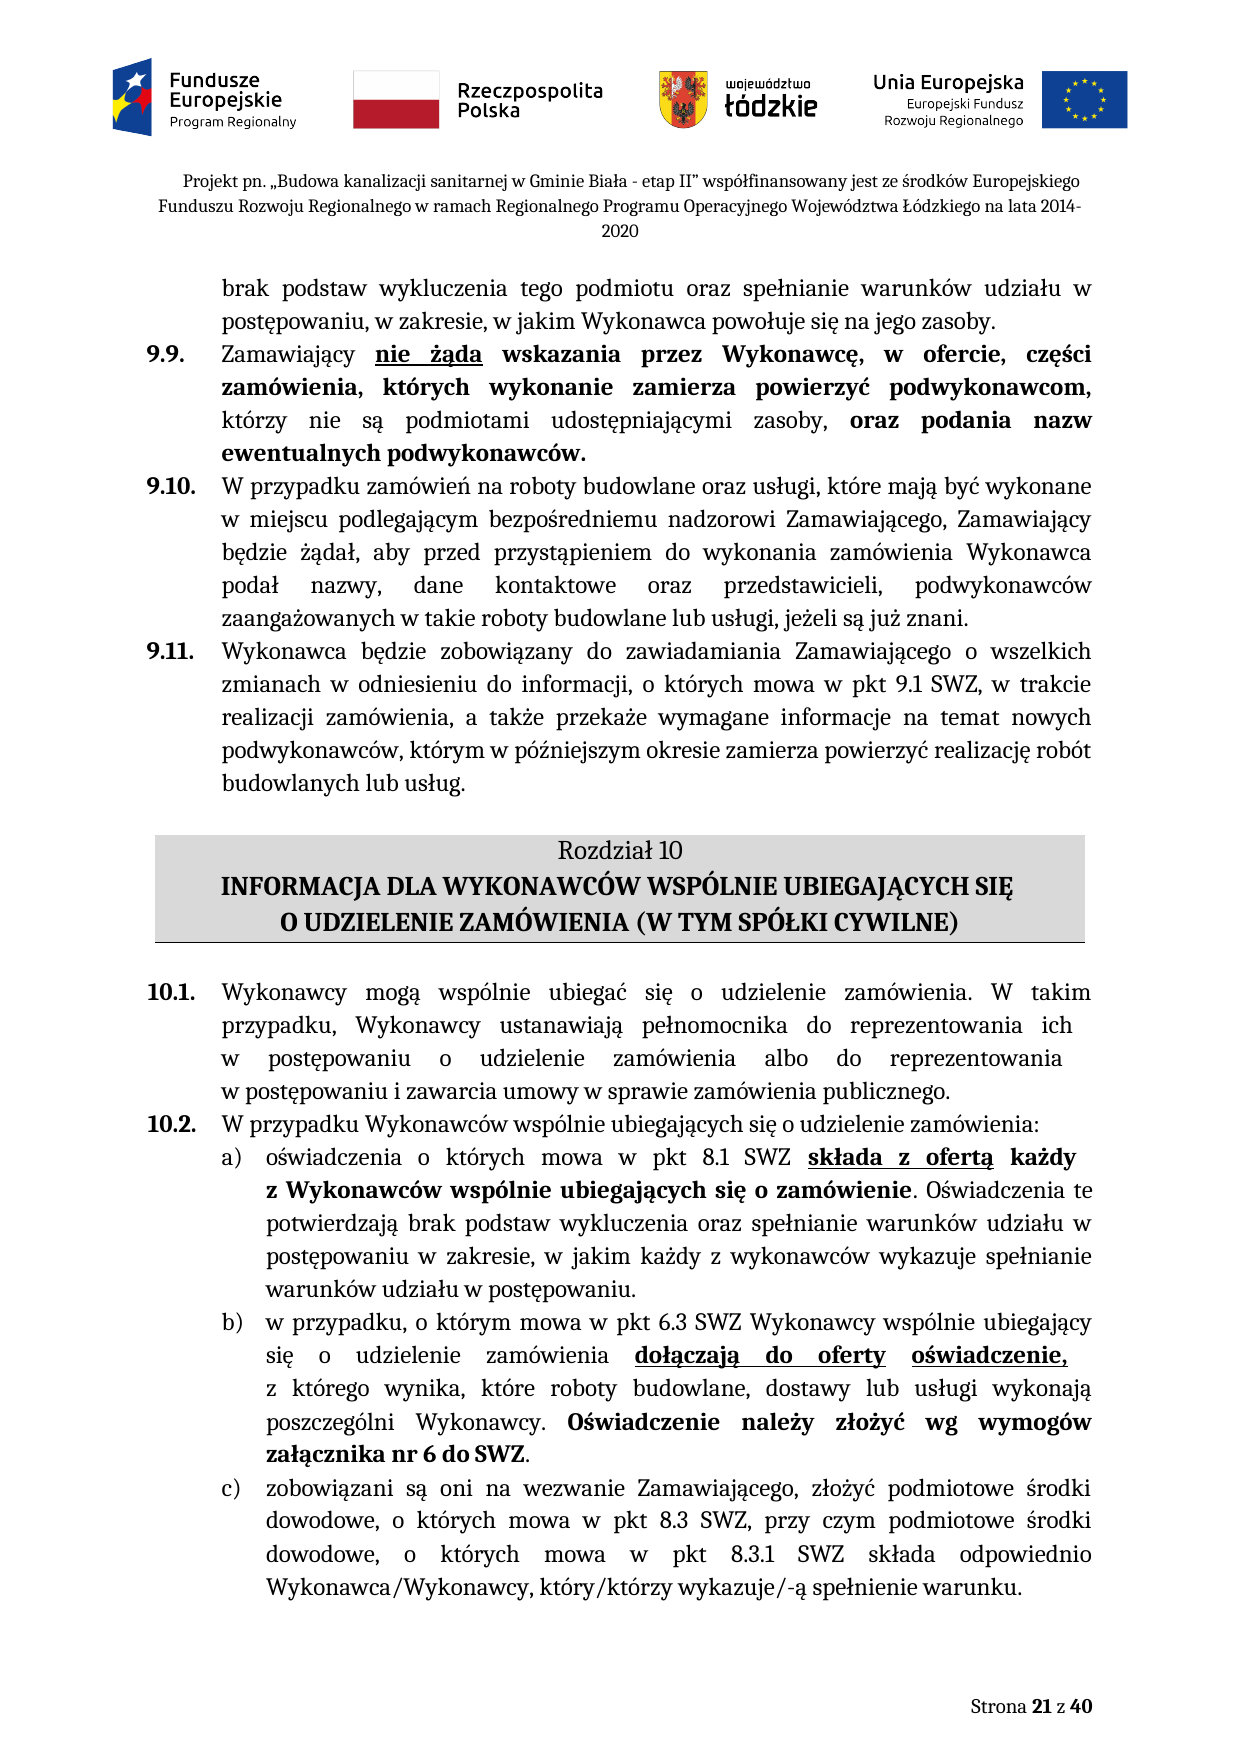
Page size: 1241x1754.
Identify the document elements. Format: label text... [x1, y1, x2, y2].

list w przypadku, o którym mowa w pkt 6.3 SWZ Wykonawcy wspólnie ubiegający się o udzielenie zamówienia dołączają do oferty oświadczenie, z którego wynika, które roboty budowlane, dostawy lub usługi wykonają poszczególni Wykonawcy. Oświadczenie należy złożyć wg wymogów załącznika nr 6 do SWZ. [221, 1308, 1093, 1469]
list W przypadku zamówień na roboty budowlane oraz usługi, które mają być wykonane w miejscu podlegającym bezpośredniemu nadzorowi Zamawiającego, Zamawiający będzie żądał, aby przed przystąpieniem do wykonania zamówienia Wykonawca podał nazwy, dane kontaktowe oraz przedstawicieli, podwykonawców zaangażowanych w takie roboty budowlane lub usługi, jeżeli są już znani. [146, 472, 1093, 633]
list W przypadku Wykonawców wspólnie ubiegających się o udzielenie zamówienia: [148, 1110, 1093, 1139]
table_header Rozdział 10 INFORMACJA DLA WYKONAWCÓW WSPÓLNIE UBIEGAJĄCYCH SIĘ O UDZIELENIE ZAMÓWIENIA (W TYM SPÓŁKI CYWILNE) [155, 835, 1085, 942]
list zobowiązani są oni na wezwanie Zamawiającego, złożyć podmiotowe środki dowodowe, o których mowa w pkt 8.3 SWZ, przy czym podmiotowe środki dowodowe, o których mowa w pkt 8.3.1 SWZ składa odpowiednio Wykonawca/Wykonawcy, który/którzy wykazuje/-ą spełnienie warunku. [221, 1473, 1093, 1601]
picture [93, 38, 1147, 156]
list Wykonawcy mogą wspólnie ubiegać się o udzielenie zamówienia. W takim przypadku, Wykonawcy ustanawiają pełnomocnika do reprezentowania ich w postępowaniu o udzielenie zamówienia albo do reprezentowania w postępowaniu i zawarcia umowy w sprawie zamówienia publicznego. [148, 978, 1093, 1106]
list Wykonawca będzie zobowiązany do zawiadamiania Zamawiającego o wszelkich zmianach w odniesieniu do informacji, o których mowa w pkt 9.1 SWZ, w trakcie realizacji zamówienia, a także przekaże wymagane informacje na temat nowych podwykonawców, którym w późniejszym okresie zamierza powierzyć realizację robót budowlanych lub usług. [146, 637, 1093, 798]
list Zamawiający nie żąda wskazania przez Wykonawcę, w ofercie, części zamówienia, których wykonanie zamierza powierzyć podwykonawcom, którzy nie są podmiotami udostępniającymi zasoby, oraz podania nazw ewentualnych podwykonawców. [146, 340, 1093, 468]
list oświadczenia o których mowa w pkt 8.1 SWZ składa z ofertą każdy z Wykonawców wspólnie ubiegających się o zamówienie. Oświadczenia te potwierdzają brak podstaw wykluczenia oraz spełnianie warunków udziału w postępowaniu w zakresie, w jakim każdy z wykonawców wykazuje spełnianie warunków udziału w postępowaniu. [221, 1143, 1093, 1304]
